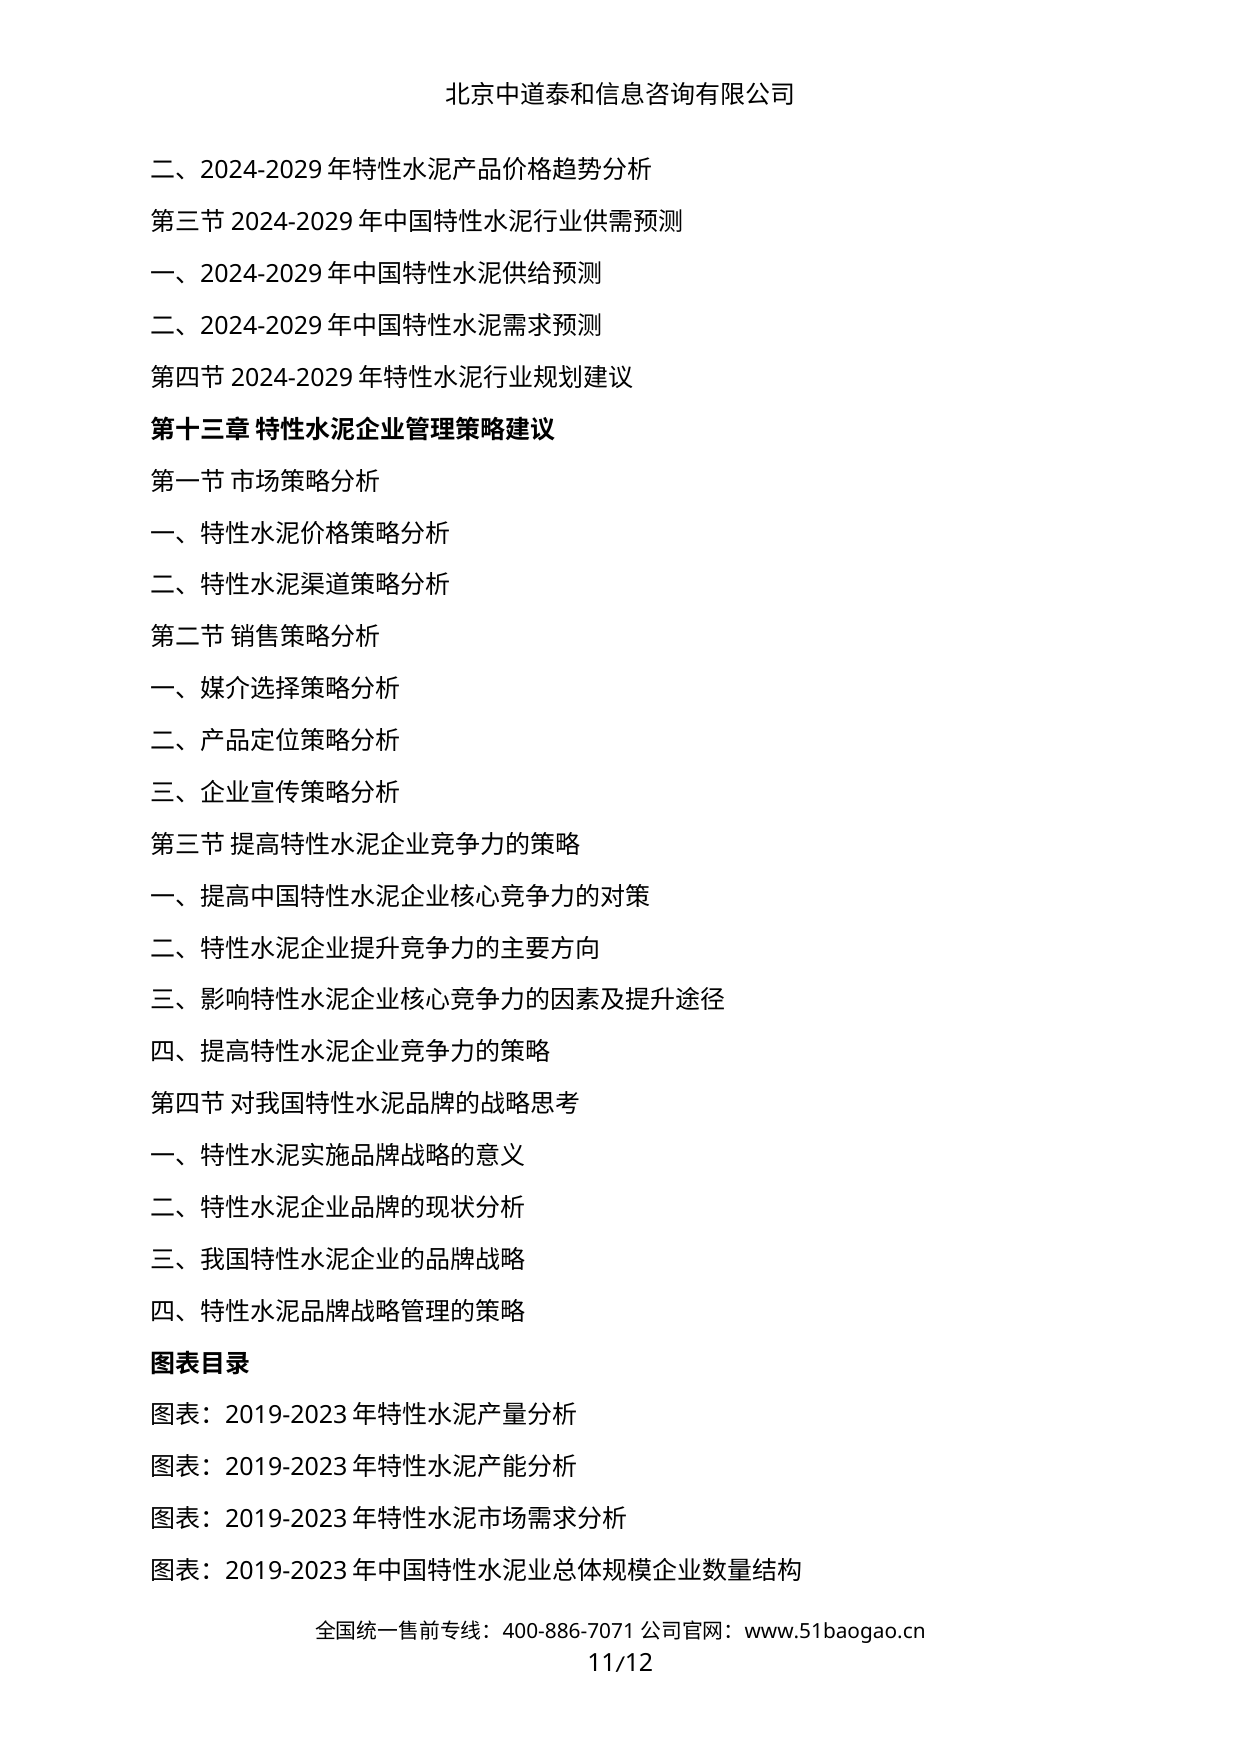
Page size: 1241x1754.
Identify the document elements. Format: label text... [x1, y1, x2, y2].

text 图表：2019-2023年特性水泥产能分析 [150, 1447, 1090, 1483]
text 三、我国特性水泥企业的品牌战略 [150, 1239, 1090, 1276]
text 一、特性水泥实施品牌战略的意义 [150, 1136, 1090, 1172]
text 第一节 市场策略分析 [150, 461, 1090, 497]
text 图表：2019-2023年中国特性水泥业总体规模企业数量结构 [150, 1551, 1090, 1587]
text 一、提高中国特性水泥企业核心竞争力的对策 [150, 876, 1090, 912]
text 第十三章 特性水泥企业管理策略建议 [150, 409, 1090, 446]
text 一、媒介选择策略分析 [150, 669, 1090, 705]
text 四、提高特性水泥企业竞争力的策略 [150, 1032, 1090, 1068]
text 四、特性水泥品牌战略管理的策略 [150, 1291, 1090, 1327]
text 第四节 对我国特性水泥品牌的战略思考 [150, 1084, 1090, 1120]
text 图表目录 [150, 1343, 1090, 1379]
text 二、产品定位策略分析 [150, 721, 1090, 757]
text 第三节 提高特性水泥企业竞争力的策略 [150, 824, 1090, 861]
text 第三节 2024-2029年中国特性水泥行业供需预测 [150, 202, 1090, 238]
text 第二节 销售策略分析 [150, 617, 1090, 653]
text 二、2024-2029年特性水泥产品价格趋势分析 [150, 150, 1090, 186]
text 二、2024-2029年中国特性水泥需求预测 [150, 306, 1090, 342]
text 一、特性水泥价格策略分析 [150, 513, 1090, 549]
text 第四节 2024-2029年特性水泥行业规划建议 [150, 357, 1090, 394]
text 二、特性水泥企业品牌的现状分析 [150, 1187, 1090, 1224]
text 图表：2019-2023年特性水泥产量分析 [150, 1395, 1090, 1431]
text 图表：2019-2023年特性水泥市场需求分析 [150, 1499, 1090, 1535]
text 一、2024-2029年中国特性水泥供给预测 [150, 254, 1090, 290]
text 二、特性水泥渠道策略分析 [150, 565, 1090, 601]
text 三、影响特性水泥企业核心竞争力的因素及提升途径 [150, 980, 1090, 1016]
text 二、特性水泥企业提升竞争力的主要方向 [150, 928, 1090, 964]
text 三、企业宣传策略分析 [150, 772, 1090, 809]
